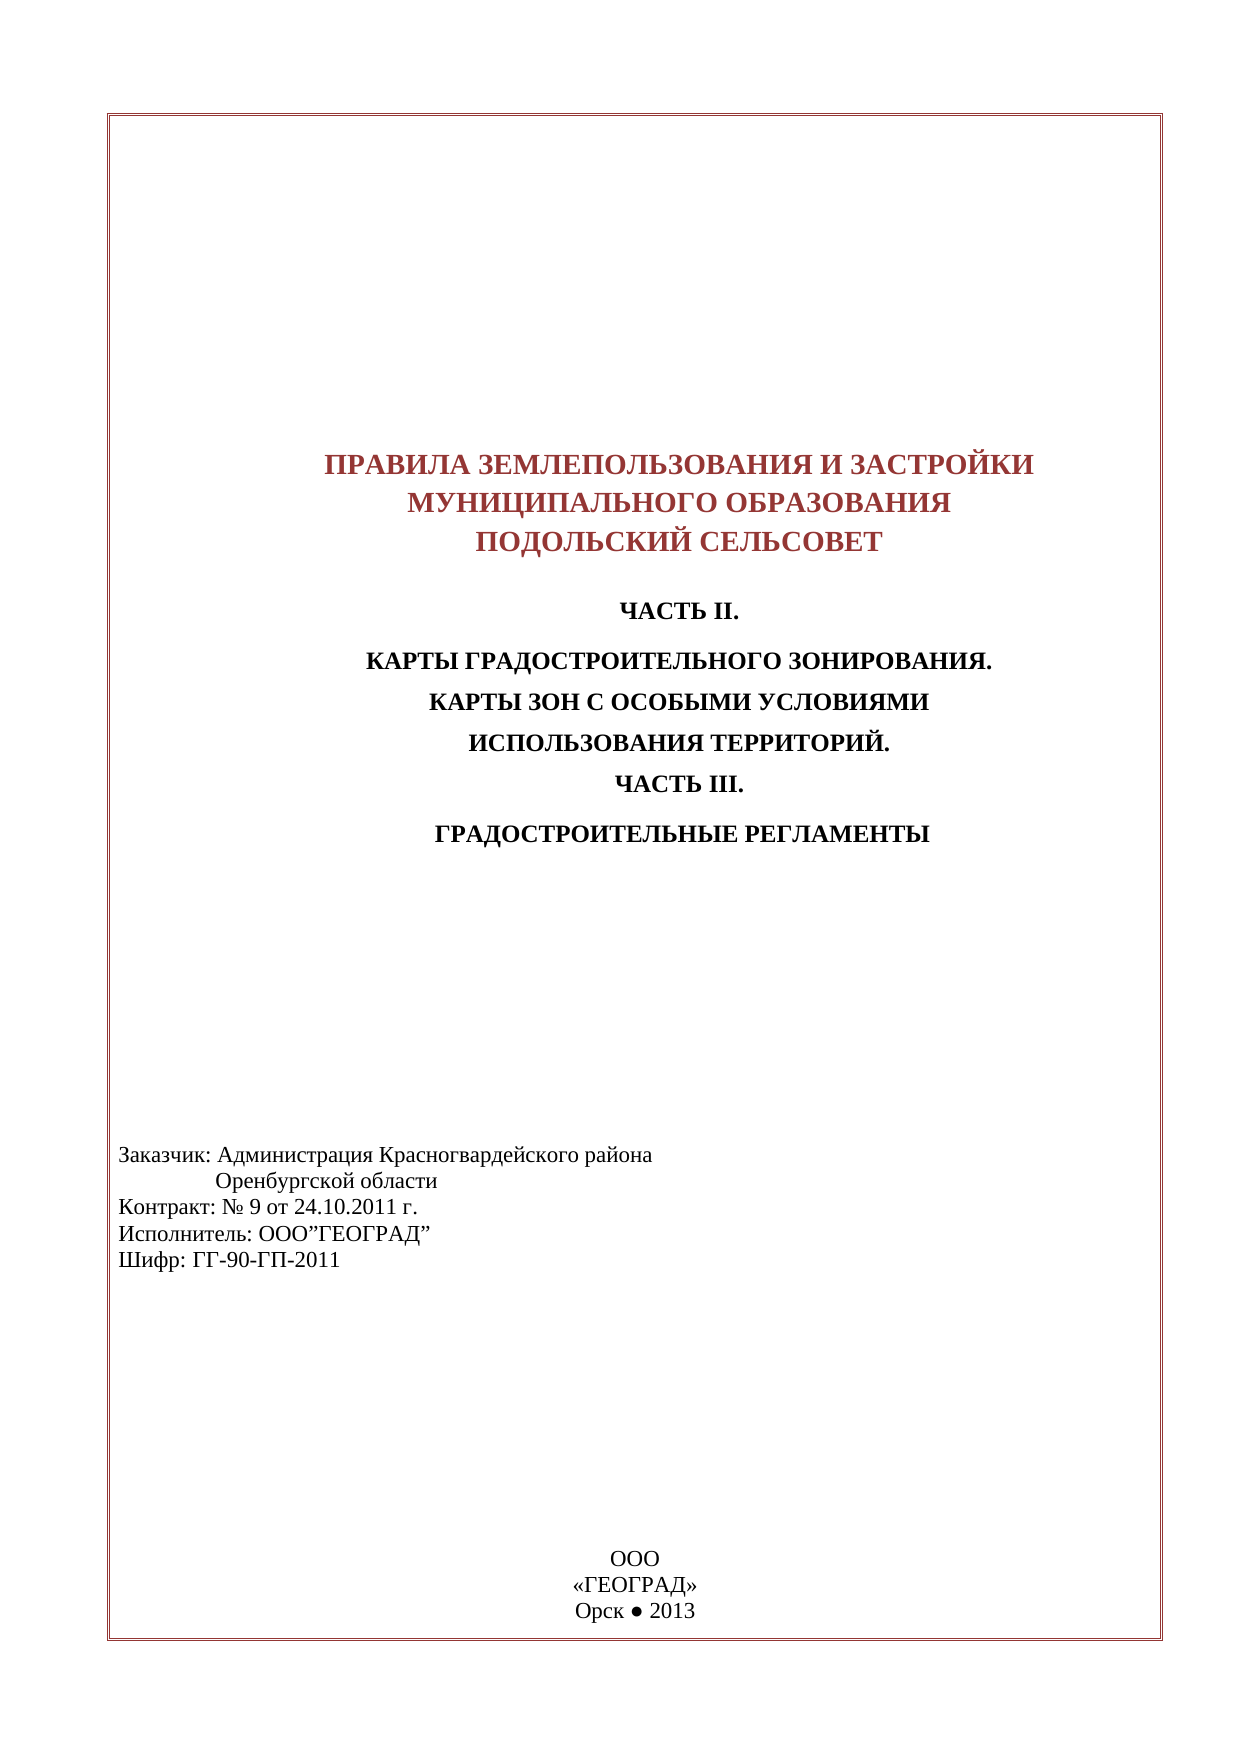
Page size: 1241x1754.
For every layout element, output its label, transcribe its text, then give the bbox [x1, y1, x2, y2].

text правила землепользования и застройки [118, 447, 1152, 481]
text ООО [118, 1545, 1152, 1571]
text ГРАДОСТРОИТЕЛЬНЫЕ РЕГЛАМЕНТЫ [118, 819, 1152, 848]
text Заказчик: Администрация Красногвардейского района [118, 1141, 1152, 1167]
text КАРТЫ ГРАДОСТРОИТЕЛЬНОГО ЗОНИРОВАНИЯ. [118, 646, 1152, 674]
text Оренбургской области [118, 1167, 1152, 1193]
text ПОДОЛЬСКИЙ СЕЛЬСОВЕТ [118, 524, 1152, 558]
text «ГЕОГРАД» [118, 1571, 1152, 1597]
text Контракт: № 9 от 24.10.2011 г. [118, 1193, 1152, 1220]
text ЧАСТЬ III. [118, 769, 1152, 798]
text ЧАСТЬ II. [118, 596, 1152, 625]
text Исполнитель: ООО”ГЕОГРАД” [118, 1220, 1152, 1246]
text ИСПОЛЬЗОВАНИЯ ТЕРРИТОРИЙ. [118, 728, 1152, 757]
text Шифр: ГГ-90-ГП-2011 [118, 1246, 1152, 1272]
text муниципального образования [118, 486, 1152, 519]
text КАРТЫ ЗОН С ОСОБЫМИ УСЛОВИЯМИ [118, 687, 1152, 716]
text Орск ● 2013 [118, 1597, 1152, 1624]
